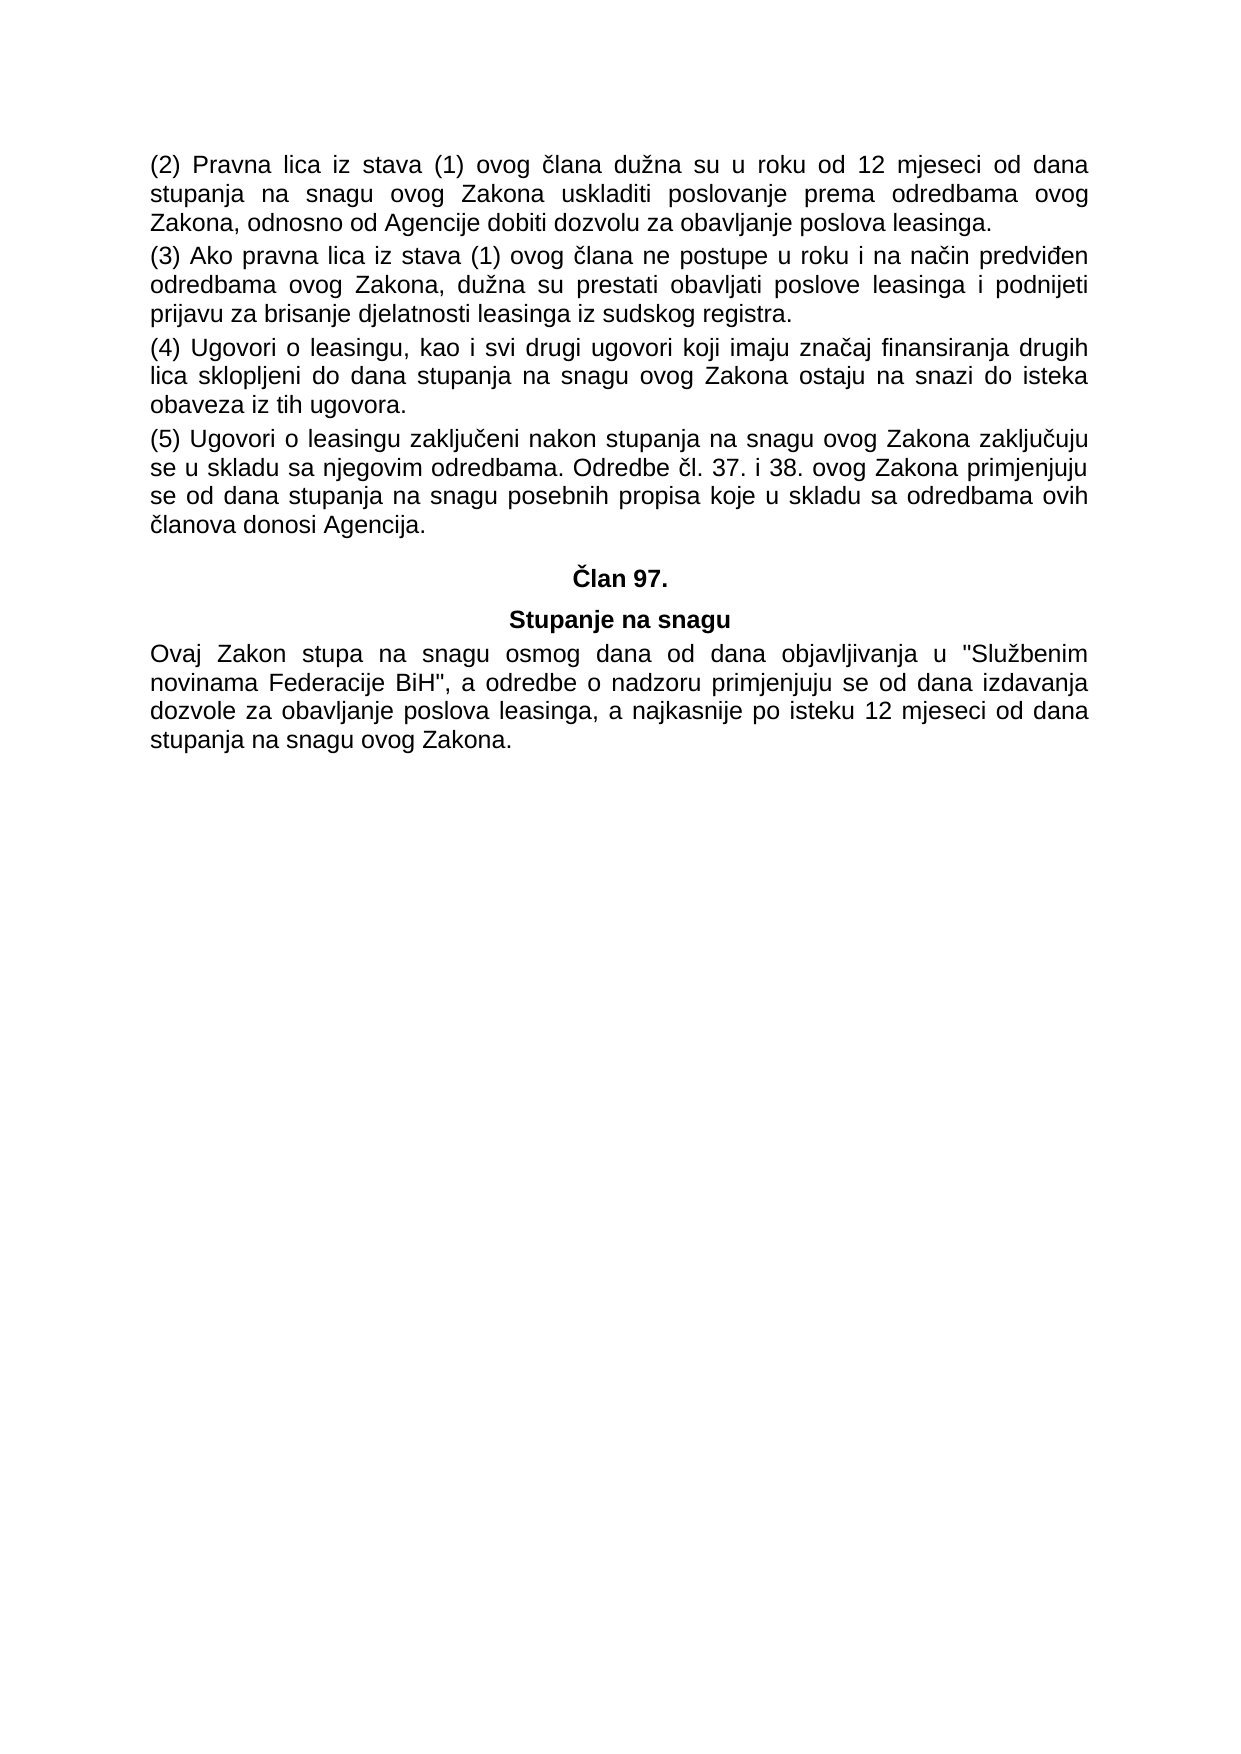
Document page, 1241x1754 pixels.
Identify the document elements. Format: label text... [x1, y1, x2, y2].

text (5) Ugovori o leasingu zaključeni nakon stupanja na snagu ovog Zakona zaključuju se u skladu sa njegovim odredbama. Odredbe čl. 37. i 38. ovog Zakona primjenjuju se od dana stupanja na snagu posebnih propisa koje u skladu sa odredbama ovih članova donosi Agencija. [150, 424, 1090, 539]
text Ovaj Zakon stupa na snagu osmog dana od dana objavljivanja u "Službenim novinama Federacije BiH", a odredbe o nadzoru primjenjuju se od dana izdavanja dozvole za obavljanje poslova leasinga, a najkasnije po isteku 12 mjeseci od dana stupanja na snagu ovog Zakona. [150, 639, 1090, 754]
text (3) Ako pravna lica iz stava (1) ovog člana ne postupe u roku i na način predviđen odredbama ovog Zakona, dužna su prestati obavljati poslove leasinga i podnijeti prijavu za brisanje djelatnosti leasinga iz sudskog registra. [150, 241, 1090, 327]
text Stupanje na snagu [150, 605, 1090, 634]
text (4) Ugovori o leasingu, kao i svi drugi ugovori koji imaju značaj finansiranja drugih lica sklopljeni do dana stupanja na snagu ovog Zakona ostaju na snazi do isteka obaveza iz tih ugovora. [150, 332, 1090, 419]
text (2) Pravna lica iz stava (1) ovog člana dužna su u roku od 12 mjeseci od dana stupanja na snagu ovog Zakona uskladiti poslovanje prema odredbama ovog Zakona, odnosno od Agencije dobiti dozvolu za obavljanje poslova leasinga. [150, 150, 1090, 236]
text Član 97. [150, 564, 1090, 592]
